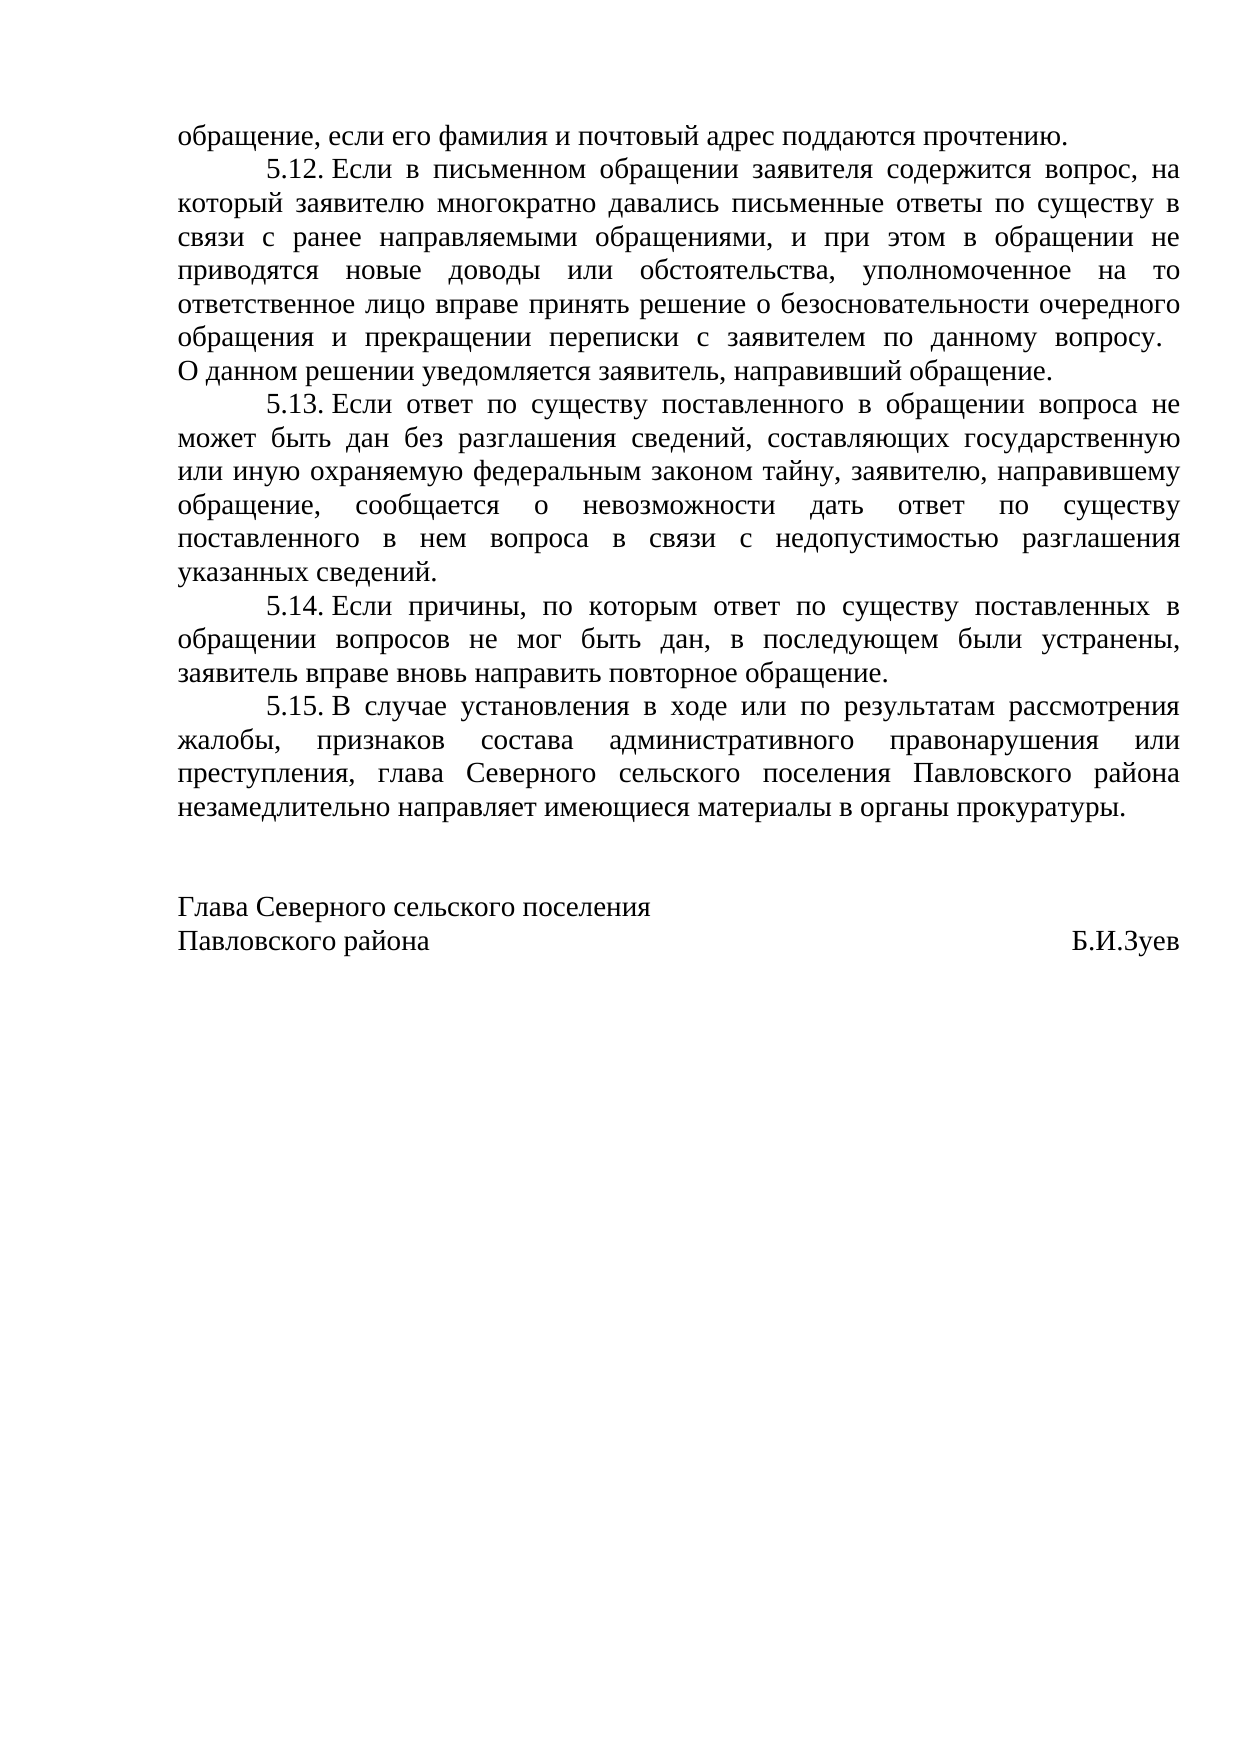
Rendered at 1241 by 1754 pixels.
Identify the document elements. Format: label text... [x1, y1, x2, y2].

text Павловского района Б.И.Зуев [177, 923, 1181, 957]
text 5.13. Если ответ по существу поставленного в обращении вопроса не может быть дан без разглашения сведений, составляющих государственную или иную охраняемую федеральным законом тайну, заявителю, направившему обращение, сообщается о невозможности дать ответ по существу поставленного в нем вопроса в связи с недопустимостью разглашения указанных сведений. [177, 386, 1181, 588]
text 5.15. В случае установления в ходе или по результатам рассмотрения жалобы, признаков состава административного правонарушения или преступления, глава Северного сельского поселения Павловского района незамедлительно направляет имеющиеся материалы в органы прокуратуры. [177, 688, 1181, 822]
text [177, 118, 1181, 152]
text 5.14. Если причины, по которым ответ по существу поставленных в обращении вопросов не мог быть дан, в последующем были устранены, заявитель вправе вновь направить повторное обращение. [177, 588, 1181, 688]
text 5.12. Если в письменном обращении заявителя содержится вопрос, на который заявителю многократно давались письменные ответы по существу в связи с ранее направляемыми обращениями, и при этом в обращении не приводятся новые доводы или обстоятельства, уполномоченное на то ответственное лицо вправе принять решение о безосновательности очередного обращения и прекращении переписки с заявителем по данному вопросу. О данном решении уведомляется заявитель, направивший обращение. [177, 152, 1181, 386]
text Глава Северного сельского поселения [177, 889, 1181, 923]
